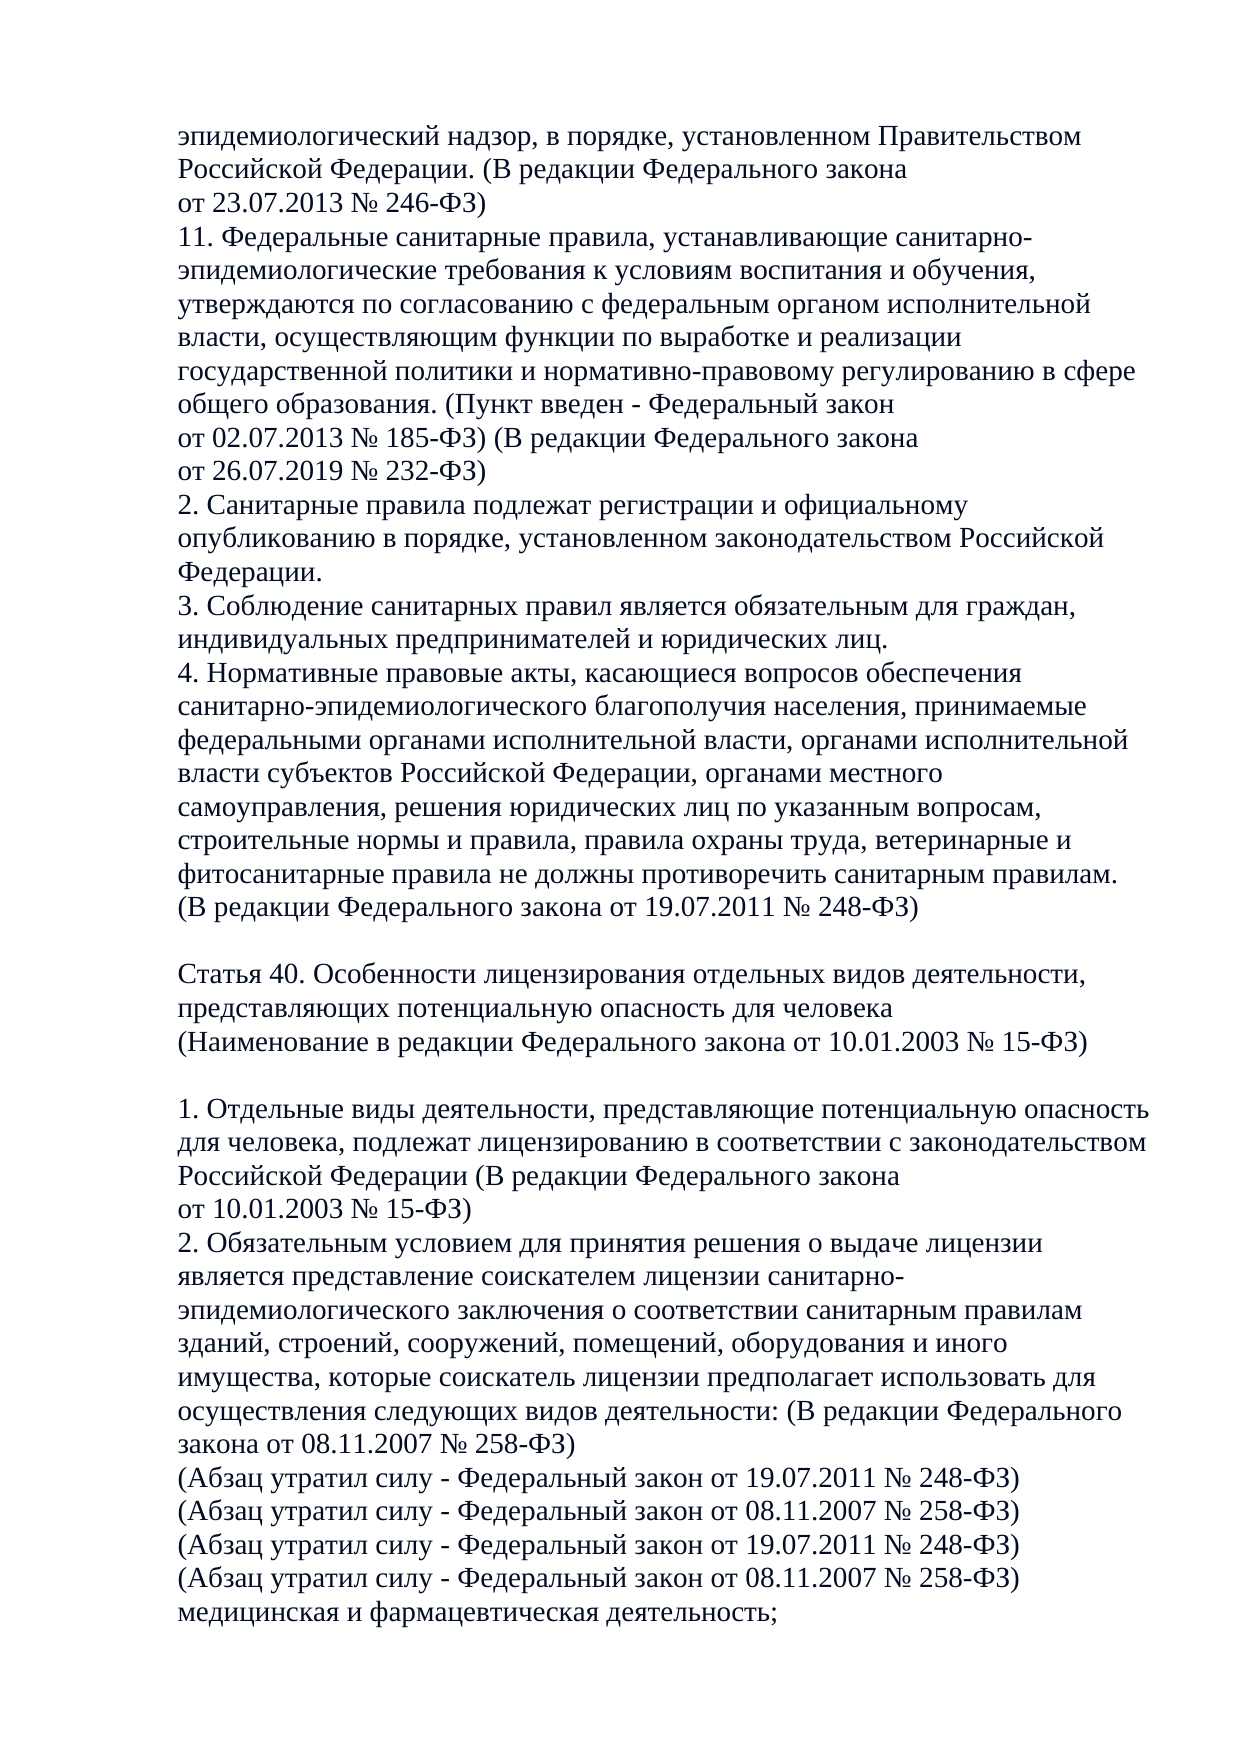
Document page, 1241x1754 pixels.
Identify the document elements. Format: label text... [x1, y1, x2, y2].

text 11. Федеральные санитарные правила, устанавливающие санитарно-эпидемиологические требования к условиям воспитания и обучения, утверждаются по согласованию с федеральным органом исполнительной власти, осуществляющим функции по выработке и реализации государственной политики и нормативно-правовому регулированию в сфере общего образования. (Пункт введен - Федеральный закон от 02.07.2013 № 185-ФЗ) (В редакции Федерального закона от 26.07.2019 № 232-ФЗ) [177, 219, 1152, 487]
text 3. Соблюдение санитарных правил является обязательным для граждан, индивидуальных предпринимателей и юридических лиц. [177, 588, 1152, 655]
text (Наименование в редакции Федерального закона от 10.01.2003 № 15-ФЗ) [177, 1024, 1152, 1057]
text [177, 118, 1152, 219]
text 4. Нормативные правовые акты, касающиеся вопросов обеспечения санитарно-эпидемиологического благополучия населения, принимаемые федеральными органами исполнительной власти, органами исполнительной власти субъектов Российской Федерации, органами местного самоуправления, решения юридических лиц по указанным вопросам, строительные нормы и правила, правила охраны труда, ветеринарные и фитосанитарные правила не должны противоречить санитарным правилам. (В редакции Федерального закона от 19.07.2011 № 248-ФЗ) [177, 655, 1152, 923]
text Статья 40. Особенности лицензирования отдельных видов деятельности, представляющих потенциальную опасность для человека [177, 957, 1152, 1024]
text 2. Обязательным условием для принятия решения о выдаче лицензии является представление соискателем лицензии санитарно-эпидемиологического заключения о соответствии санитарным правилам зданий, строений, сооружений, помещений, оборудования и иного имущества, которые соискатель лицензии предполагает использовать для осуществления следующих видов деятельности: (В редакции Федерального закона от 08.11.2007 № 258-ФЗ) [177, 1225, 1152, 1460]
text (Абзац утратил силу - Федеральный закон от 19.07.2011 № 248-ФЗ) [177, 1460, 1152, 1493]
text (Абзац утратил силу - Федеральный закон от 08.11.2007 № 258-ФЗ) [177, 1493, 1152, 1527]
text 1. Отдельные виды деятельности, представляющие потенциальную опасность для человека, подлежат лицензированию в соответствии с законодательством Российской Федерации (В редакции Федерального закона от 10.01.2003 № 15-ФЗ) [177, 1091, 1152, 1225]
text медицинская и фармацевтическая деятельность; [177, 1594, 1152, 1627]
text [177, 1527, 1152, 1560]
text 2. Санитарные правила подлежат регистрации и официальному опубликованию в порядке, установленном законодательством Российской Федерации. [177, 487, 1152, 588]
text (Абзац утратил силу - Федеральный закон от 08.11.2007 № 258-ФЗ) [177, 1560, 1152, 1594]
